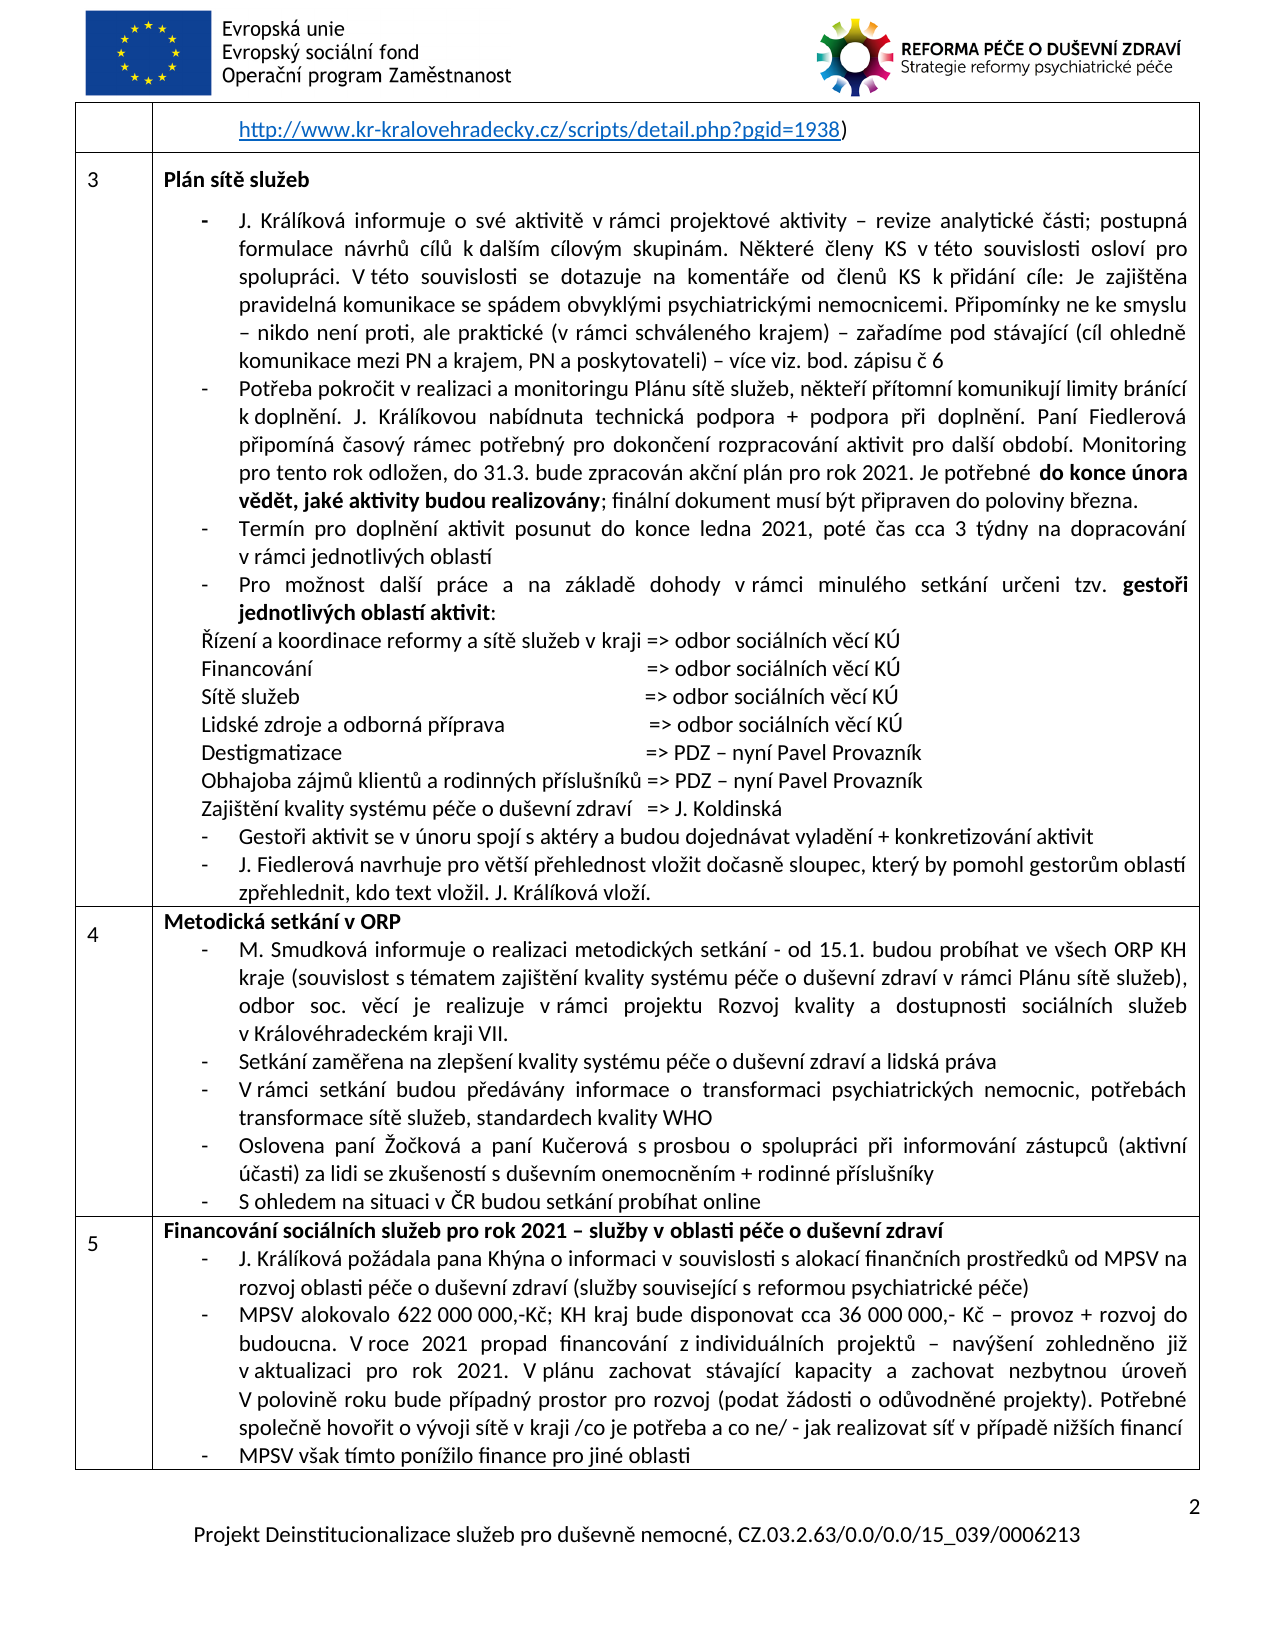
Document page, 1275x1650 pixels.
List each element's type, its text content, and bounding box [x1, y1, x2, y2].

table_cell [153, 103, 1199, 152]
table_cell 3 [76, 153, 152, 906]
picture [83, 8, 512, 98]
table_cell 2 [76, 103, 152, 152]
table_cell Plán sítě služeb J. Králíková informuje o své aktivitě v rámci projektové aktivity – revize analytické části; postupná formulace návrhů cílů k dalším cílovým skupinám. Některé členy KS v této souvislosti osloví pro spolupráci. V této souvislosti se dotazuje na komentáře od členů KS k přidání cíle: Je zajištěna pravidelná komunikace se spádem obvyklými psychiatrickými nemocnicemi. Připomínky ne ke smyslu – nikdo není proti, ale praktické (v rámci schváleného krajem) – zařadíme pod stávající (cíl ohledně komunikace mezi PN a krajem, PN a poskytovateli) – více viz. bod. zápisu č 6 Potřeba pokročit v realizaci a monitoringu Plánu sítě služeb, někteří přítomní komunikují limity bránící k doplnění. J. Králíkovou nabídnuta technická podpora + podpora při doplnění. Paní Fiedlerová připomíná časový rámec potřebný pro dokončení rozpracování aktivit pro další období. Monitoring pro tento rok odložen, do 31.3. bude zpracován akční plán pro rok 2021. Je potřebné do konce února vědět, jaké aktivity budou realizovány; finální dokument musí být připraven do poloviny března. Termín pro doplnění aktivit posunut do konce ledna 2021, poté čas cca 3 týdny na dopracování v rámci jednotlivých oblastí Pro možnost další práce a na základě dohody v rámci minulého setkání určeni tzv. gestoři jednotlivých oblastí aktivit: Řízení a koordinace reformy a sítě služeb v kraji => odbor sociálních věcí KÚ Financování => odbor sociálních věcí KÚ Sítě služeb => odbor sociálních věcí KÚ Lidské zdroje a odborná příprava => odbor sociálních věcí KÚ Destigmatizace => PDZ – nyní Pavel Provazník Obhajoba zájmů klientů a rodinných příslušníků => PDZ – nyní Pavel Provazník Zajištění kvality systému péče o duševní zdraví => J. Koldinská Gestoři aktivit se v únoru spojí s aktéry a budou dojednávat vyladění + konkretizování aktivit J. Fiedlerová navrhuje pro větší přehlednost vložit dočasně sloupec, který by pomohl gestorům oblastí zpřehlednit, kdo text vložil. J. Králíková vloží. [153, 153, 1199, 906]
table_cell 5 [76, 1217, 152, 1469]
picture [797, 12, 1195, 102]
table_cell 4 [76, 907, 152, 1216]
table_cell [153, 1217, 1199, 1469]
table_cell Metodická setkání v ORP M. Smudková informuje o realizaci metodických setkání - od 15.1. budou probíhat ve všech ORP KH kraje (souvislost s tématem zajištění kvality systému péče o duševní zdraví v rámci Plánu sítě služeb), odbor soc. věcí je realizuje v rámci projektu Rozvoj kvality a dostupnosti sociálních služeb v Královéhradeckém kraji VII. Setkání zaměřena na zlepšení kvality systému péče o duševní zdraví a lidská práva V rámci setkání budou předávány informace o transformaci psychiatrických nemocnic, potřebách transformace sítě služeb, standardech kvality WHO Oslovena paní Žočková a paní Kučerová s prosbou o spolupráci při informování zástupců (aktivní účasti) za lidi se zkušeností s duševním onemocněním + rodinné příslušníky S ohledem na situaci v ČR budou setkání probíhat online [153, 907, 1199, 1216]
